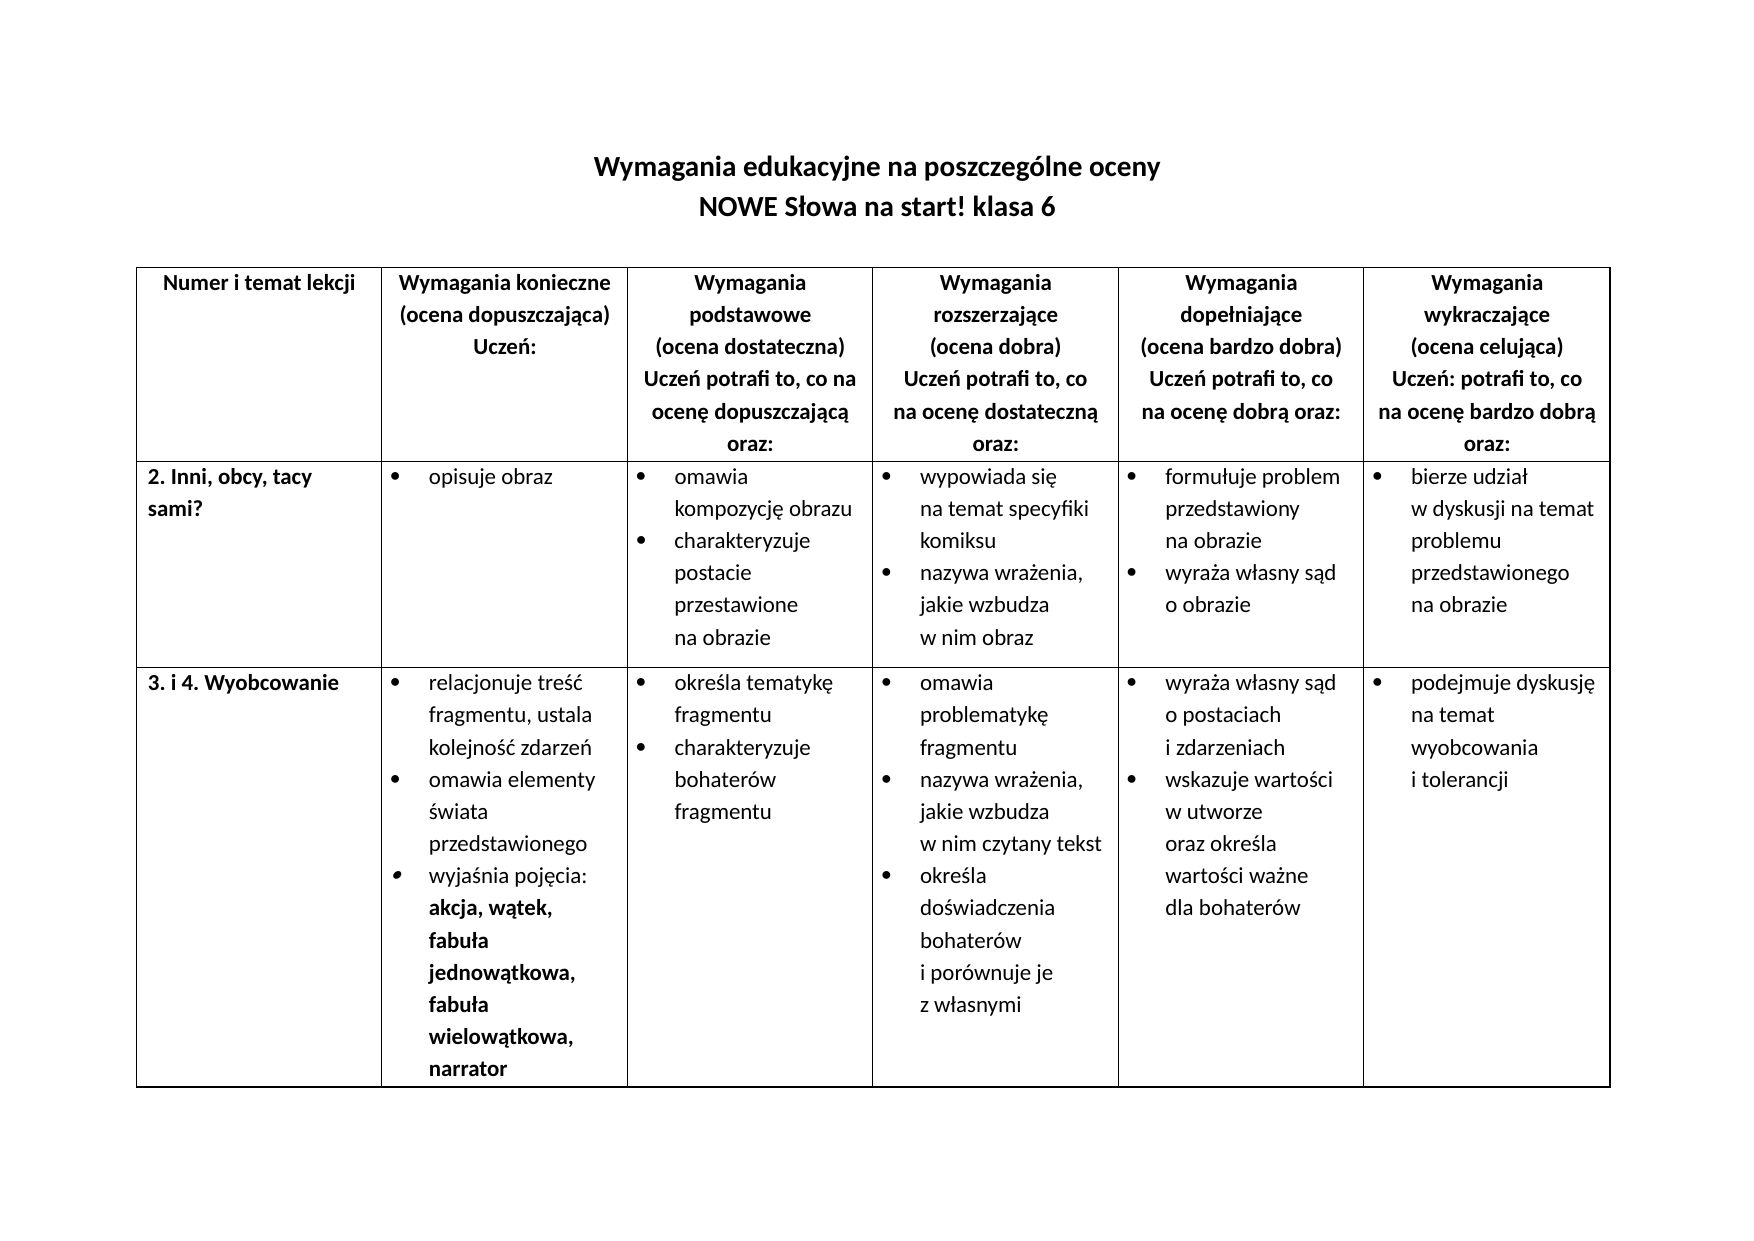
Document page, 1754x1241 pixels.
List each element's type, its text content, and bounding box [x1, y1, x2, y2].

table_cell opisuje obraz [382, 462, 627, 667]
text Wymagania edukacyjne na poszczególne oceny [148, 148, 1606, 183]
table_cell określa tematykę fragmentu charakteryzuje bohaterów fragmentu [628, 668, 872, 1086]
table_cell 3. i 4. Wyobcowanie [137, 668, 381, 1086]
table_cell wypowiada się na temat specyfiki komiksu nazywa wrażenia, jakie wzbudza w nim obraz [873, 462, 1118, 667]
table_cell formułuje problem przedstawiony na obrazie wyraża własny sąd o obrazie [1119, 462, 1363, 667]
table_header Wymagania podstawowe (ocena dostateczna) Uczeń potrafi to, co na ocenę dopuszczającą oraz: [628, 268, 872, 461]
table_header Wymagania rozszerzające (ocena dobra) Uczeń potrafi to, co na ocenę dostateczną oraz: [873, 268, 1118, 461]
table_header Wymagania konieczne (ocena dopuszczająca) Uczeń: [382, 268, 627, 461]
table_header Numer i temat lekcji [137, 268, 381, 461]
table_cell bierze udział w dyskusji na temat problemu przedstawionego na obrazie [1364, 462, 1609, 667]
table_header Wymagania dopełniające (ocena bardzo dobra) Uczeń potrafi to, co na ocenę dobrą oraz: [1119, 268, 1363, 461]
text NOWE Słowa na start! klasa 6 [148, 188, 1606, 224]
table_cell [1119, 668, 1363, 1086]
table_header Wymagania wykraczające (ocena celująca) Uczeń: potrafi to, co na ocenę bardzo dobrą oraz: [1364, 268, 1609, 461]
table_cell omawia kompozycję obrazu charakteryzuje postacie przestawione na obrazie [628, 462, 872, 667]
table_cell relacjonuje treść fragmentu, ustala kolejność zdarzeń omawia elementy świata przedstawionego wyjaśnia pojęcia: akcja, wątek, fabuła jednowątkowa, fabuła wielowątkowa, narrator [382, 668, 627, 1086]
table_cell omawia problematykę fragmentu nazywa wrażenia, jakie wzbudza w nim czytany tekst określa doświadczenia bohaterów i porównuje je z własnymi [873, 668, 1118, 1086]
table_cell 2. Inni, obcy, tacy sami? [137, 462, 381, 667]
table_cell podejmuje dyskusję na temat wyobcowania i tolerancji [1364, 668, 1609, 1086]
